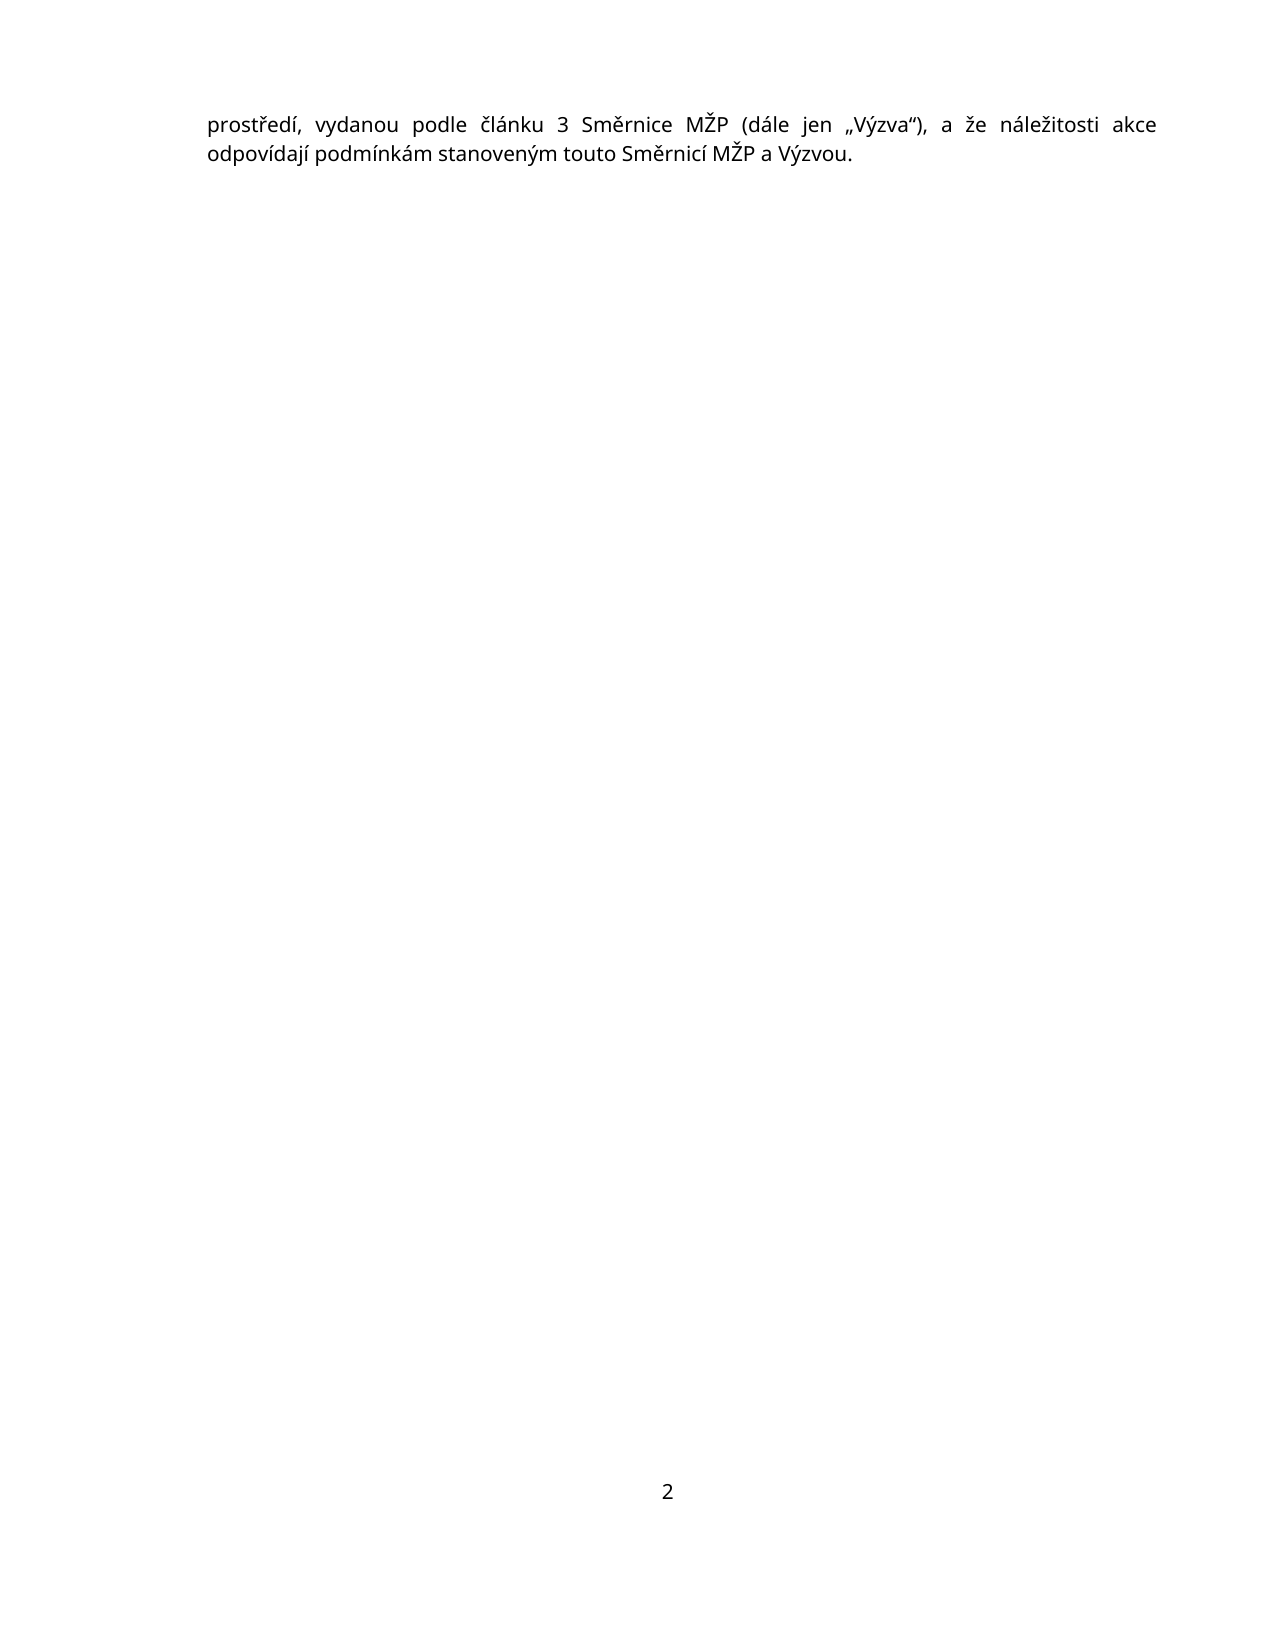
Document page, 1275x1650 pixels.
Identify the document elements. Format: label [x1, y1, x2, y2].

list [177, 110, 1157, 167]
